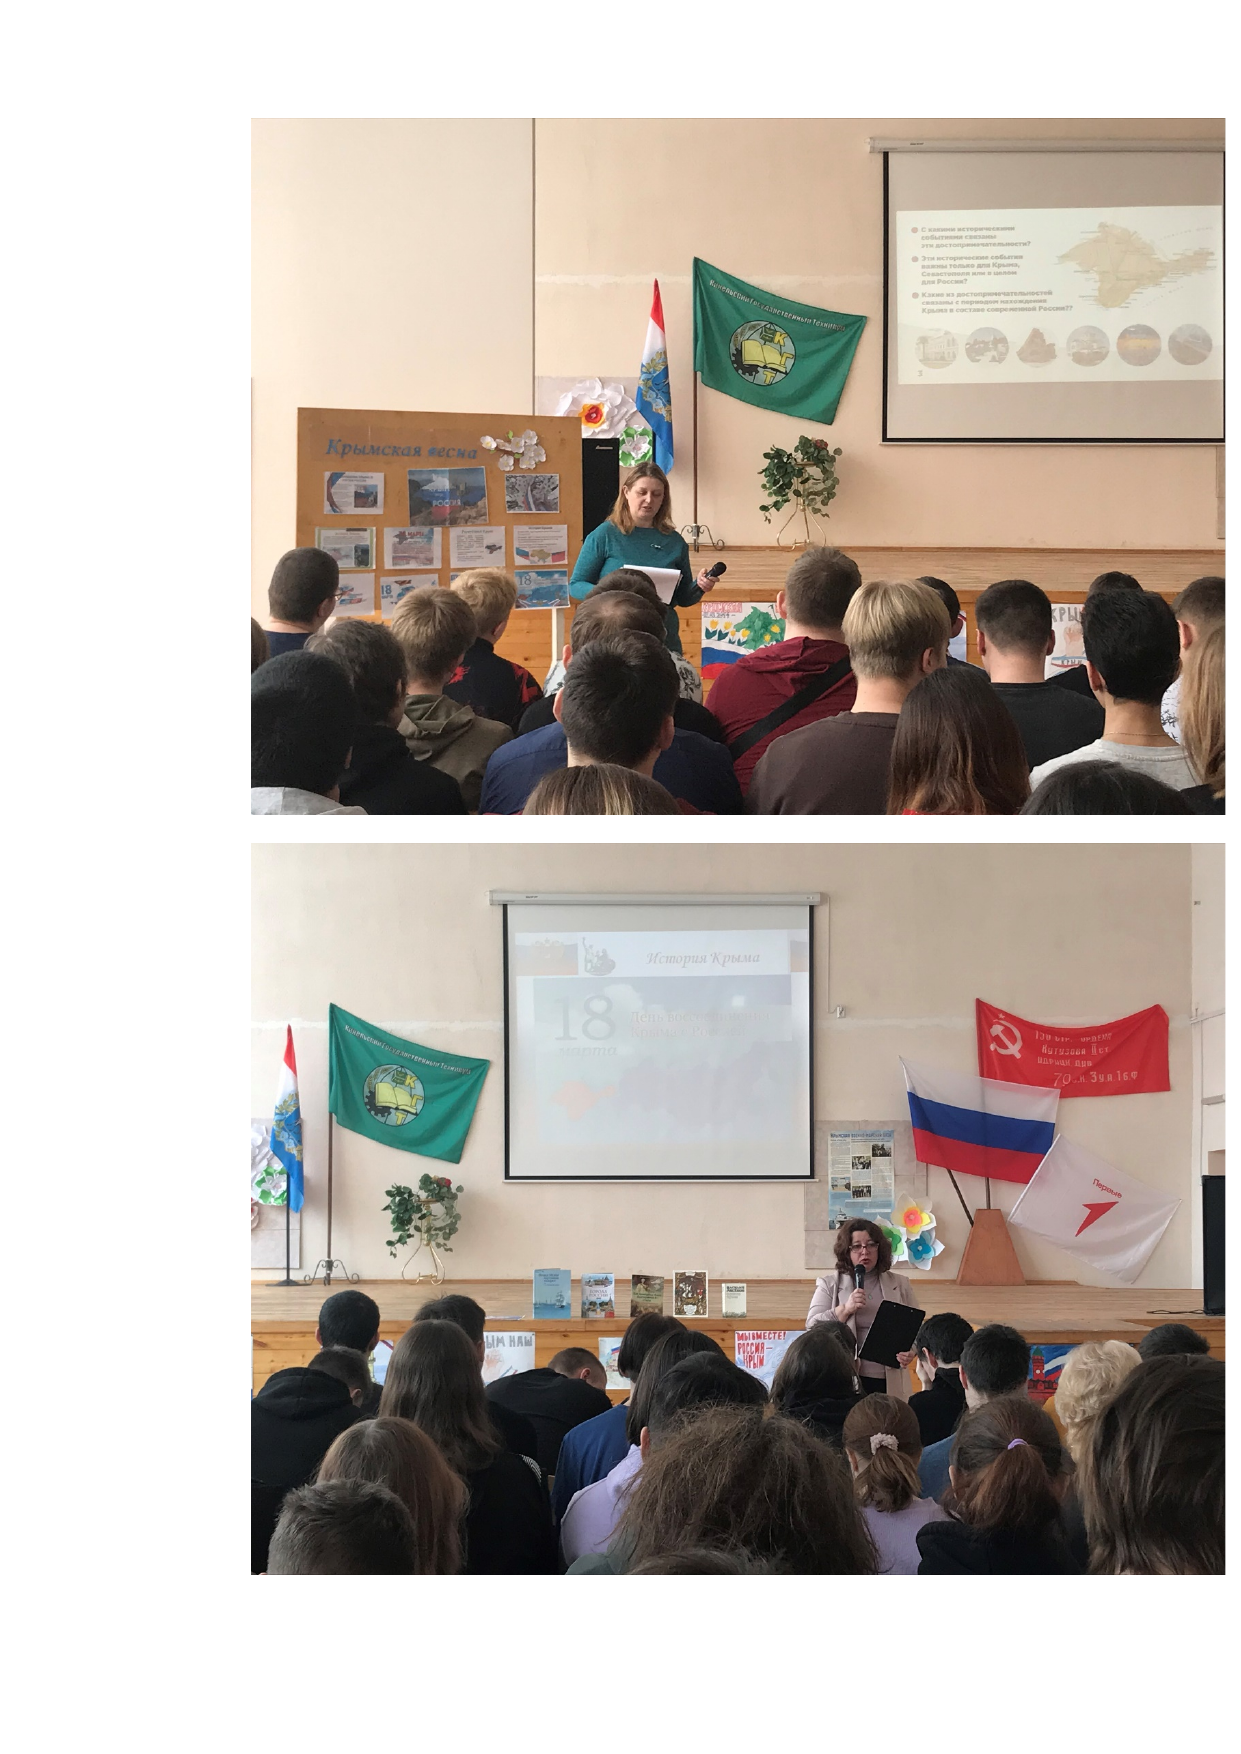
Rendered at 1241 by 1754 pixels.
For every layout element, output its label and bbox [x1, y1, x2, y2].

picture [251, 118, 1226, 815]
picture [251, 843, 1226, 1575]
